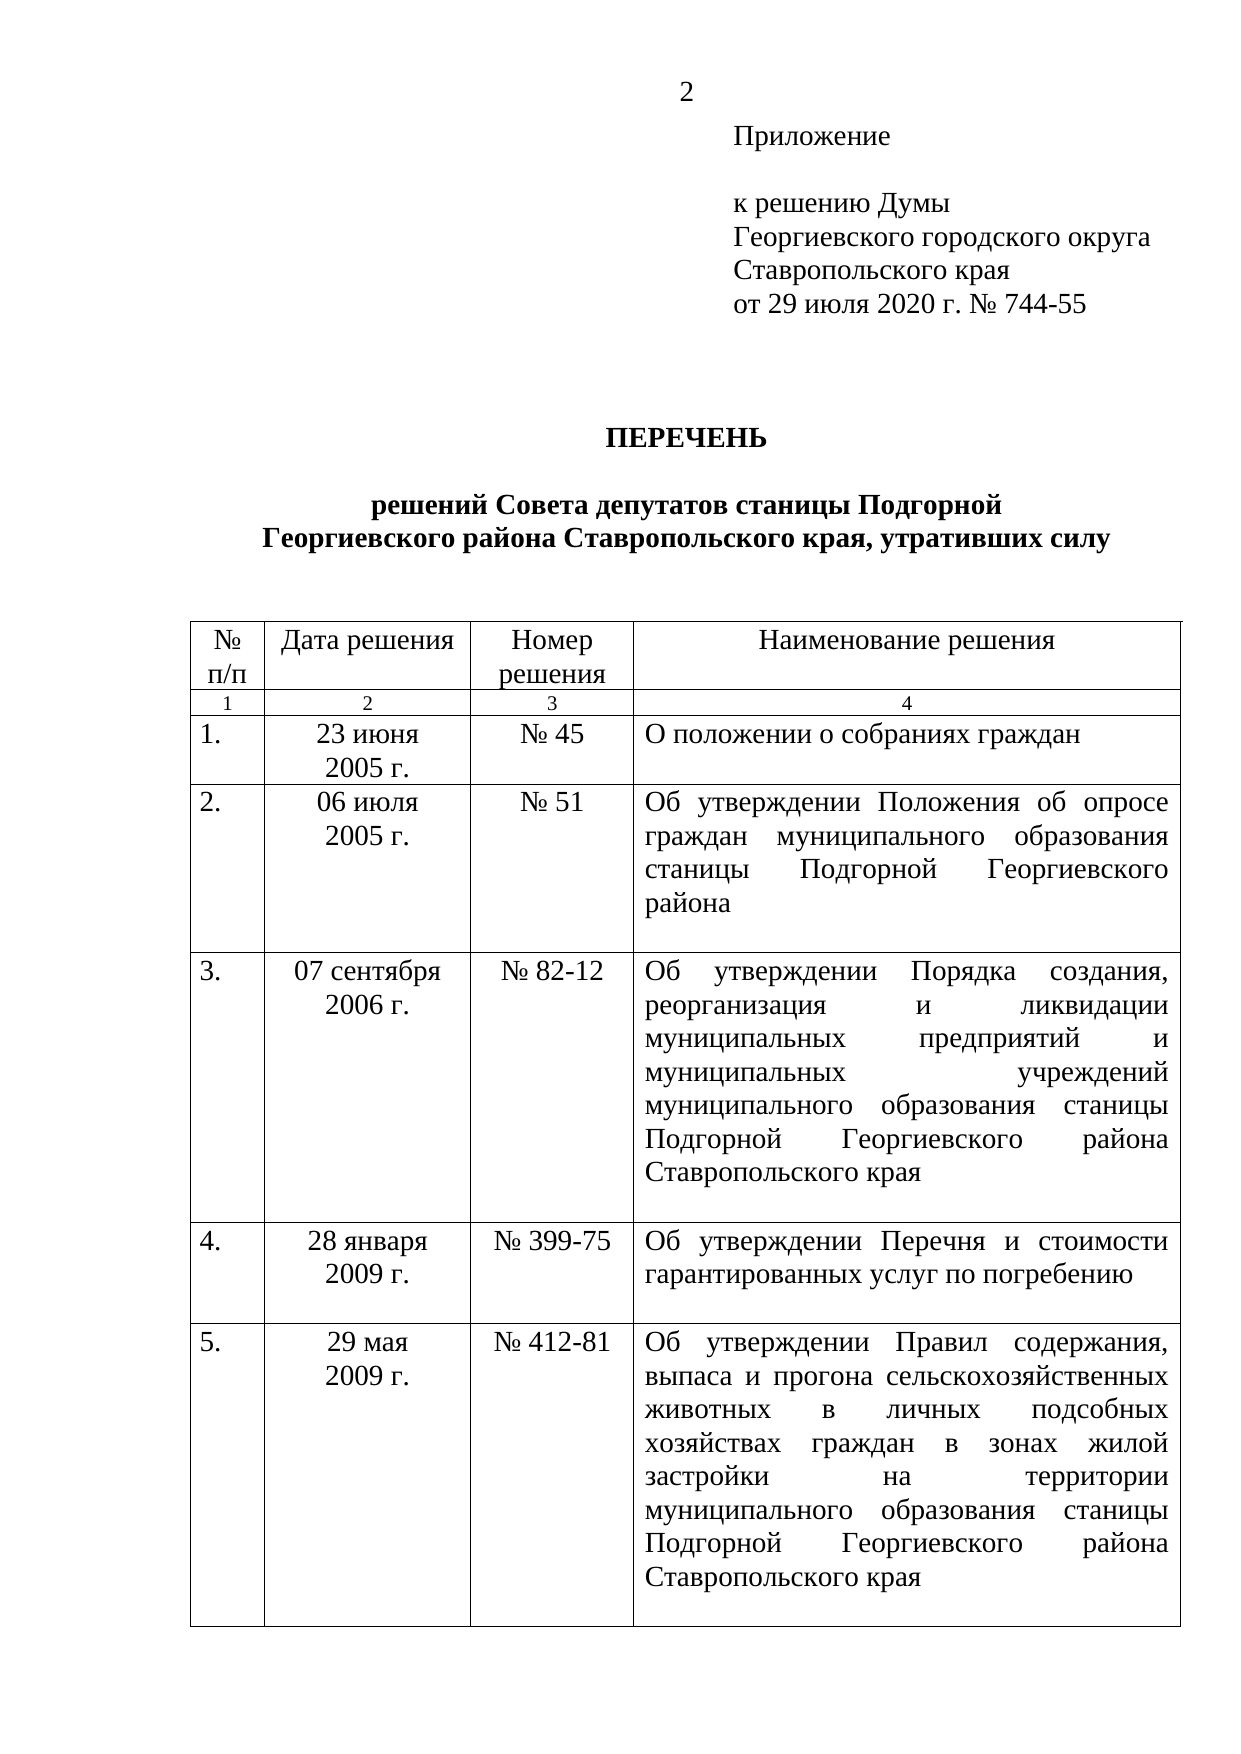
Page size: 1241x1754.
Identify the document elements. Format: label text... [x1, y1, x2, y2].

table_cell № 399-75 [471, 1223, 633, 1323]
table_cell № 45 [471, 716, 633, 783]
table_cell [191, 785, 264, 952]
table_cell Об утверждении Положения об опросе граждан муниципального образования станицы Подгорной Георгиевского района [634, 785, 1180, 952]
table_cell Об утверждении Порядка создания, реорганизация и ликвидации муниципальных предприятий и муниципальных учреждений муниципального образования станицы Подгорной Георгиевского района Ставропольского края [634, 953, 1180, 1222]
table_cell 23 июня 2005 г. [265, 716, 470, 783]
table_cell [191, 953, 264, 1222]
table_cell Номер решения [471, 622, 633, 689]
table_cell 1 [191, 690, 264, 715]
table_cell [191, 716, 264, 783]
table_cell 2 [265, 690, 470, 715]
table_cell [191, 1324, 264, 1626]
table_cell Дата решения [265, 622, 470, 689]
table_cell № 82-12 [471, 953, 633, 1222]
table_cell Об утверждении Перечня и стоимости гарантированных услуг по погребению [634, 1223, 1180, 1323]
table_cell Об утверждении Правил содержания, выпаса и прогона сельскохозяйственных животных в личных подсобных хозяйствах граждан в зонах жилой застройки на территории муниципального образования станицы Подгорной Георгиевского района Ставропольского края [634, 1324, 1180, 1626]
table_cell Наименование решения [634, 622, 1180, 689]
table_cell № 51 [471, 785, 633, 952]
table_cell О положении о собраниях граждан [634, 716, 1180, 783]
table_cell 3 [471, 690, 633, 715]
table_header Приложение к решению Думы Георгиевского городского округа Ставропольского края от 29 июля 2020 г. № 744-55 ПЕРЕЧЕНЬ решений Совета депутатов станицы Подгорной Георгиевского района Ставропольского края, утративших силу [190, 118, 1183, 621]
table_cell № п/п [191, 622, 264, 689]
table_cell № 412-81 [471, 1324, 633, 1626]
table_cell 29 мая 2009 г. [265, 1324, 470, 1626]
table_cell 4 [634, 690, 1180, 715]
table_cell [191, 1223, 264, 1323]
table_cell 06 июля 2005 г. [265, 785, 470, 952]
table_cell 28 января 2009 г. [265, 1223, 470, 1323]
table_cell 07 сентября 2006 г. [265, 953, 470, 1222]
